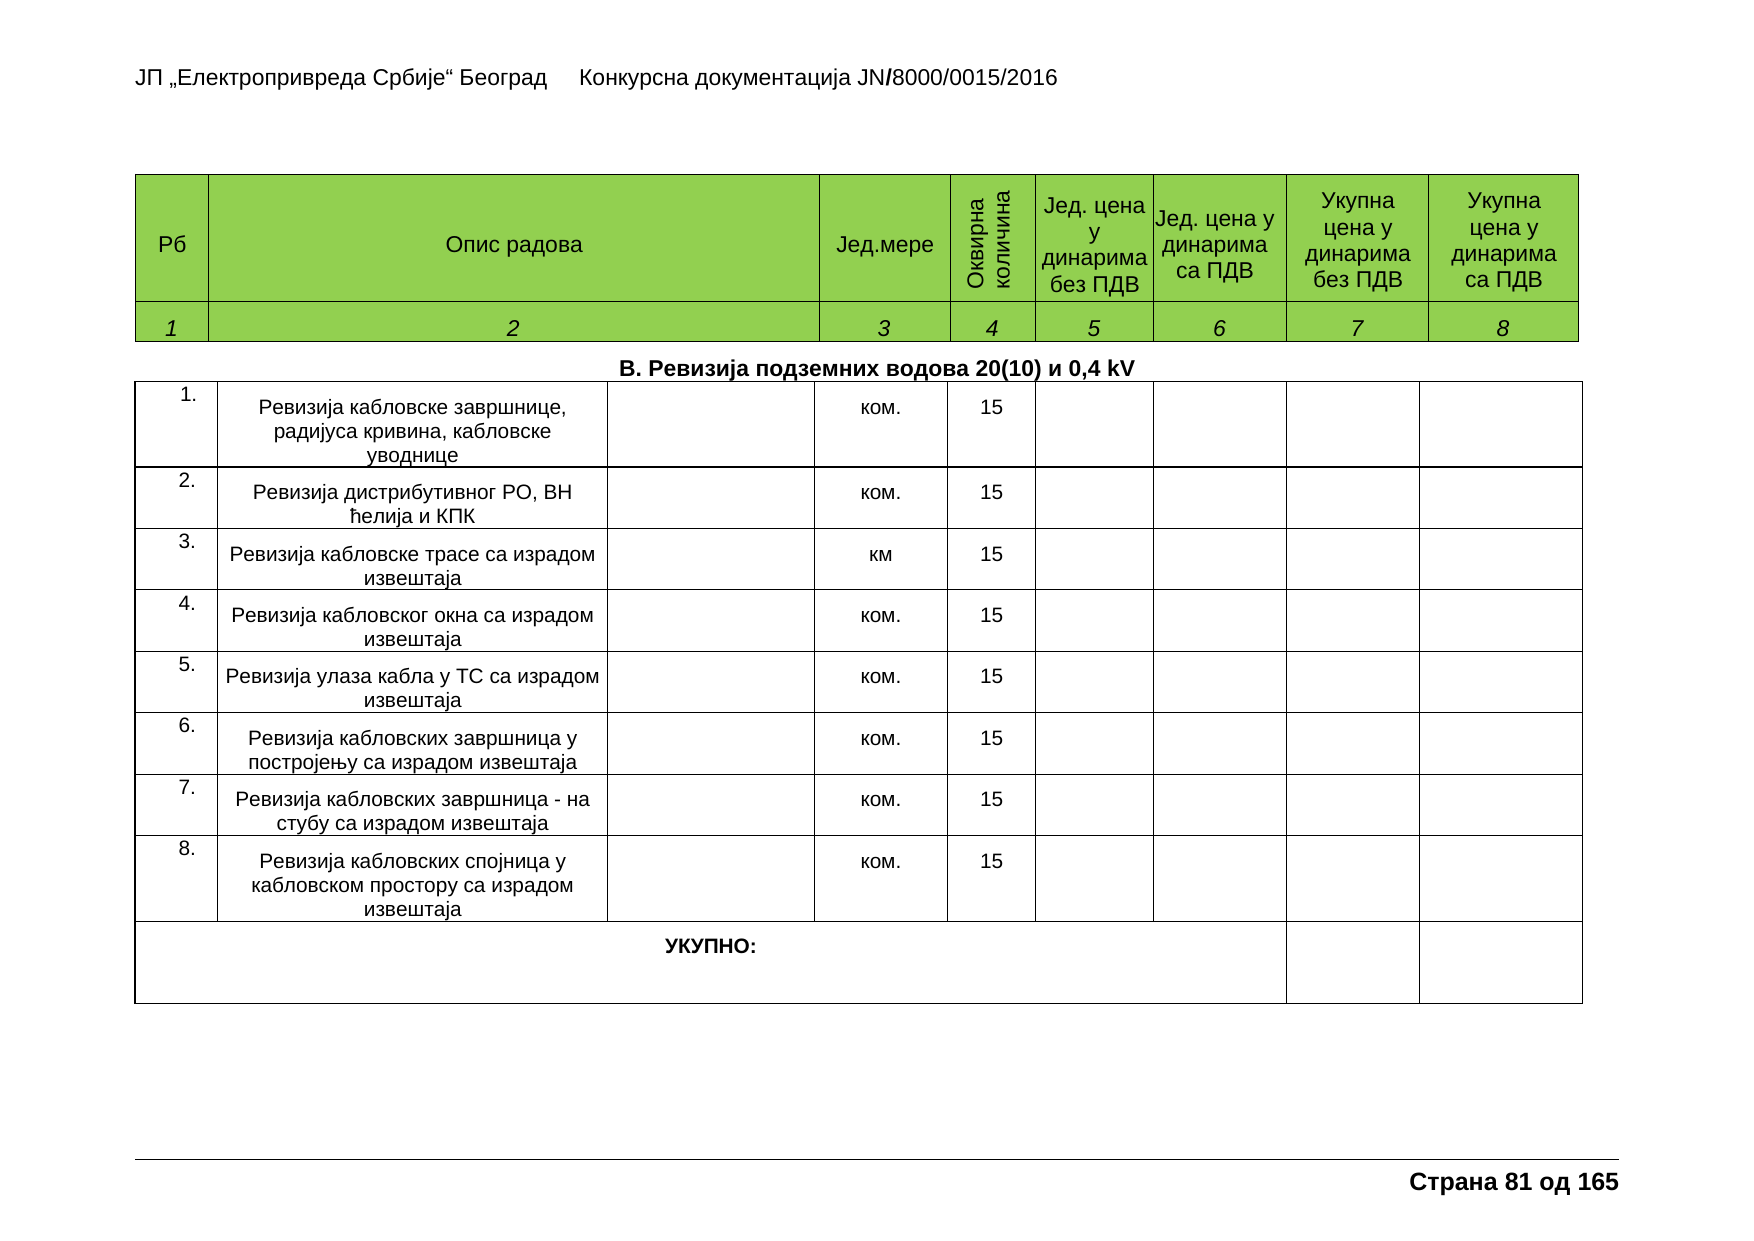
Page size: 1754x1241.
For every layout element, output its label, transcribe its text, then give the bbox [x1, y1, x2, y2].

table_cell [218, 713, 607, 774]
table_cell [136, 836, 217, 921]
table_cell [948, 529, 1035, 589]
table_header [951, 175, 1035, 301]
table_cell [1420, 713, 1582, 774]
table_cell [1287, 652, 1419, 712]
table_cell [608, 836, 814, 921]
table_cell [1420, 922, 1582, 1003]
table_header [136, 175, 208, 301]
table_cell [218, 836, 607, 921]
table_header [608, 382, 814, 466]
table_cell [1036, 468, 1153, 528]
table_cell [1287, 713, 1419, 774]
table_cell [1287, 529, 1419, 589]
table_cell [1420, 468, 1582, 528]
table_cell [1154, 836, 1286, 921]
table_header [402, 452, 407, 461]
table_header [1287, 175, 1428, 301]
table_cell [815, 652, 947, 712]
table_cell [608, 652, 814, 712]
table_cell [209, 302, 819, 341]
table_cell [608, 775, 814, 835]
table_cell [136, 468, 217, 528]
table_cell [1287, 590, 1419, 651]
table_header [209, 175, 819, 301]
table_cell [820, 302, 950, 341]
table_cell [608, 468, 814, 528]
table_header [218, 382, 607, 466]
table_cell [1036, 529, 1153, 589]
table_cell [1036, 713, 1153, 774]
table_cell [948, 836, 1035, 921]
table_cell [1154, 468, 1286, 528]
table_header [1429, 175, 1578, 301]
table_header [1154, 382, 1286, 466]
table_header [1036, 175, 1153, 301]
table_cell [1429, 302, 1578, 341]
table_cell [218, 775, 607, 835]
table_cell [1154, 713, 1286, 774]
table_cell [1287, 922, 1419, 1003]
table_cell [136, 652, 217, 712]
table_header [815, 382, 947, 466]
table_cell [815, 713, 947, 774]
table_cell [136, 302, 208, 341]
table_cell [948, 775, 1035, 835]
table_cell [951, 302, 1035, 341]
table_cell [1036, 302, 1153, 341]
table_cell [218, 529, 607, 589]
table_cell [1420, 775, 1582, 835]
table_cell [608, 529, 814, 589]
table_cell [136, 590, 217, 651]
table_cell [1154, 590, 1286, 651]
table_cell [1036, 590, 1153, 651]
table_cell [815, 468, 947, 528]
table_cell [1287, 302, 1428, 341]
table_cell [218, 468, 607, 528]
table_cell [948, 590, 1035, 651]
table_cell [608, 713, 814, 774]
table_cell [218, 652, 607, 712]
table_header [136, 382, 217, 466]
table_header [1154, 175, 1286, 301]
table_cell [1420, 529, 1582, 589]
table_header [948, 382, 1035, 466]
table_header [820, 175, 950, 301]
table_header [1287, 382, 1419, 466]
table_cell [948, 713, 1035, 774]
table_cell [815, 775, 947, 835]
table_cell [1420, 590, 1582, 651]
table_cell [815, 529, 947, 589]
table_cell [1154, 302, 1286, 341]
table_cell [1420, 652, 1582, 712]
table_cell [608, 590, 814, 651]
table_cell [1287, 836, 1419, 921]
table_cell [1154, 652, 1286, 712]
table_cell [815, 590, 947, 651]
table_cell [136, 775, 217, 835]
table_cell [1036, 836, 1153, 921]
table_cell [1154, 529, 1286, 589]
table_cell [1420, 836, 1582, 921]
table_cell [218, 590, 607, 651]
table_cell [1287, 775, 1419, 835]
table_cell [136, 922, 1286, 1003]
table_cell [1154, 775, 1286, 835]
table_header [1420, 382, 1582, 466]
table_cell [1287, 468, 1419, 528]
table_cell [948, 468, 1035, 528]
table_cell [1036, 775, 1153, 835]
text В. Ревизија подземних водова 20(10) и 0,4 kV [135, 355, 1619, 381]
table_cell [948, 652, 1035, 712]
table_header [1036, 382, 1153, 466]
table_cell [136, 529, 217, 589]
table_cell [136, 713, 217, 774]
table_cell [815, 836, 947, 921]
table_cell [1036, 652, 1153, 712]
